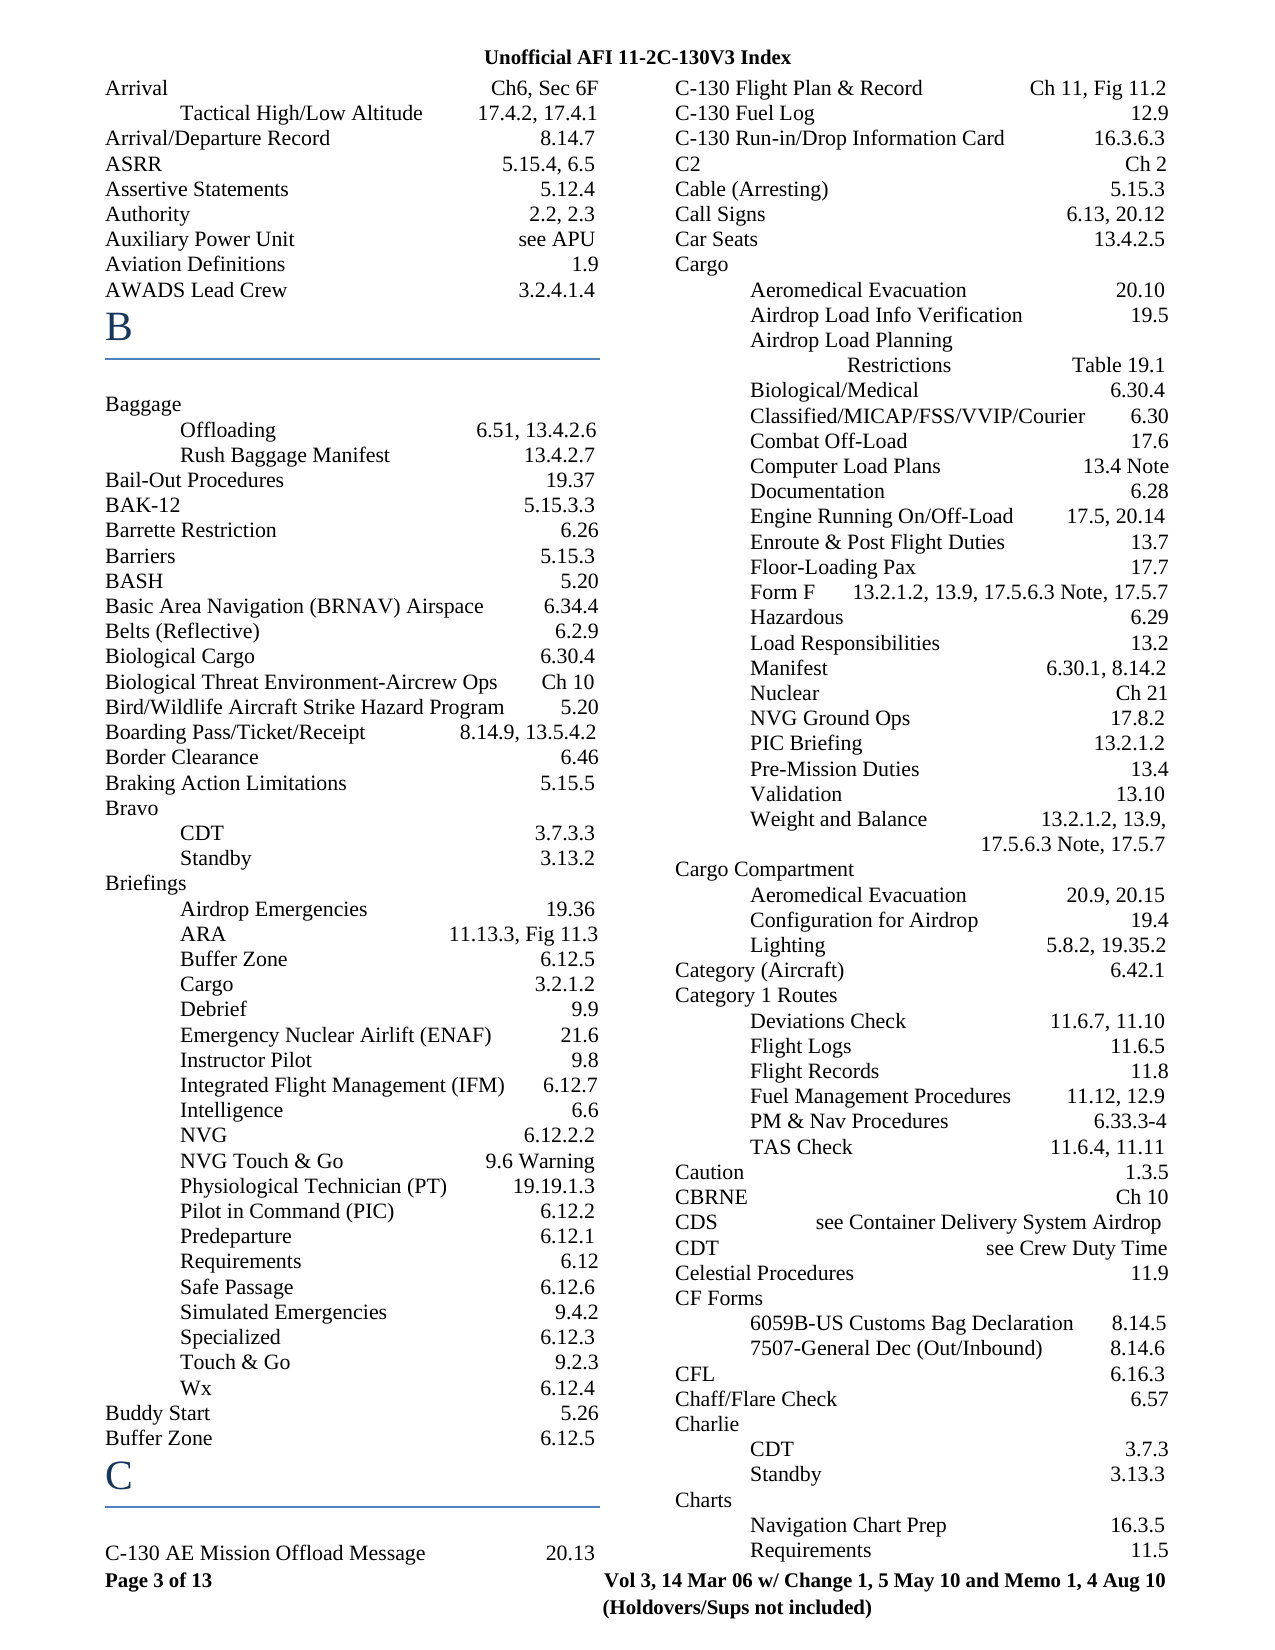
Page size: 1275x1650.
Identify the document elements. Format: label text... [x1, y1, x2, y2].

text TAS Check 11.6.4, 11.11 [675, 1134, 1170, 1159]
text Standby 3.13.3 [675, 1461, 1170, 1487]
text Baggage [105, 391, 600, 417]
text Arrival Ch6, Sec 6F [105, 75, 600, 100]
text Engine Running On/Off-Load 17.5, 20.14 [675, 503, 1170, 529]
text Cargo [675, 251, 1170, 277]
text C-130 AE Mission Offload Message 20.13 [105, 1540, 600, 1565]
text NVG Touch & Go 9.6 Warning [105, 1148, 600, 1173]
text Deviations Check 11.6.7, 11.10 [675, 1008, 1170, 1033]
text Navigation Chart Prep 16.3.5 [675, 1512, 1170, 1537]
text 7507-General Dec (Out/Inbound) 8.14.6 [675, 1335, 1170, 1361]
text CF Forms [675, 1285, 1170, 1310]
text Classified/MICAP/FSS/VVIP/Courier 6.30 [675, 403, 1170, 428]
text Pilot in Command (PIC) 6.12.2 [105, 1198, 600, 1223]
text Lighting 5.8.2, 19.35.2 [675, 932, 1170, 957]
text Tactical High/Low Altitude 17.4.2, 17.4.1 [105, 100, 600, 125]
text Instructor Pilot 9.8 [105, 1047, 600, 1072]
text Computer Load Plans 13.4 Note [675, 453, 1170, 478]
text Debrief 9.9 [105, 996, 600, 1022]
text Physiological Technician (PT) 19.19.1.3 [105, 1173, 600, 1198]
text Configuration for Airdrop 19.4 [675, 907, 1170, 932]
text Caution 1.3.5 [675, 1159, 1170, 1184]
text Celestial Procedures 11.9 [675, 1260, 1170, 1285]
text PM & Nav Procedures 6.33.3-4 [675, 1108, 1170, 1134]
text Pre-Mission Duties 13.4 [675, 756, 1170, 781]
text Intelligence 6.6 [105, 1097, 600, 1122]
text Flight Records 11.8 [675, 1058, 1170, 1083]
text Biological Threat Environment-Aircrew Ops Ch 10 [105, 669, 600, 694]
text Cargo Compartment [675, 856, 1170, 882]
text Car Seats 13.4.2.5 [675, 226, 1170, 251]
text Fuel Management Procedures 11.12, 12.9 [675, 1083, 1170, 1108]
text Load Responsibilities 13.2 [675, 629, 1170, 655]
text Aeromedical Evacuation 20.9, 20.15 [675, 882, 1170, 907]
text Aviation Definitions 1.9 [105, 251, 600, 277]
title C [105, 1450, 600, 1506]
text Rush Baggage Manifest 13.4.2.7 [105, 442, 600, 467]
text CDT see Crew Duty Time [675, 1234, 1170, 1260]
text Basic Area Navigation (BRNAV) Airspace 6.34.4 [105, 593, 600, 618]
text Cable (Arresting) 5.15.3 [675, 176, 1170, 201]
text Specialized 6.12.3 [105, 1324, 600, 1349]
text Aeromedical Evacuation 20.10 [675, 277, 1170, 302]
text Flight Logs 11.6.5 [675, 1033, 1170, 1058]
text Category (Aircraft) 6.42.1 [675, 957, 1170, 982]
text Simulated Emergencies 9.4.2 [105, 1299, 600, 1324]
text Predeparture 6.12.1 [105, 1223, 600, 1248]
text Buffer Zone 6.12.5 [105, 1425, 600, 1450]
text Call Signs 6.13, 20.12 [675, 201, 1170, 226]
text AWADS Lead Crew 3.2.4.1.4 [105, 277, 600, 302]
text Documentation 6.28 [675, 478, 1170, 503]
text Integrated Flight Management (IFM) 6.12.7 [105, 1072, 600, 1097]
text C-130 Fuel Log 12.9 [675, 100, 1170, 125]
text Bravo [105, 795, 600, 820]
text CBRNE Ch 10 [675, 1184, 1170, 1209]
text Barrette Restriction 6.26 [105, 517, 600, 543]
text Emergency Nuclear Airlift (ENAF) 21.6 [105, 1022, 600, 1047]
text Safe Passage 6.12.6 [105, 1274, 600, 1299]
text Combat Off-Load 17.6 [675, 428, 1170, 453]
text NVG 6.12.2.2 [105, 1122, 600, 1148]
text Auxiliary Power Unit see APU [105, 226, 600, 251]
text Buffer Zone 6.12.5 [105, 946, 600, 971]
text Validation 13.10 [675, 781, 1170, 806]
text C2 Ch 2 [675, 151, 1170, 176]
text Buddy Start 5.26 [105, 1400, 600, 1425]
text C-130 Flight Plan & Record Ch 11, Fig 11.2 [675, 75, 1170, 100]
text Charts [675, 1487, 1170, 1512]
text NVG Ground Ops 17.8.2 [675, 705, 1170, 730]
text BAK-12 5.15.3.3 [105, 492, 600, 517]
text CFL 6.16.3 [675, 1361, 1170, 1386]
text Authority 2.2, 2.3 [105, 201, 600, 226]
text CDT 3.7.3 [675, 1436, 1170, 1461]
text Requirements 11.5 [675, 1537, 1170, 1562]
text Enroute & Post Flight Duties 13.7 [675, 529, 1170, 554]
text Belts (Reflective) 6.2.9 [105, 618, 600, 643]
text Border Clearance 6.46 [105, 744, 600, 769]
text Briefings [105, 870, 600, 896]
text 17.5.6.3 Note, 17.5.7 [900, 831, 1170, 856]
text Manifest 6.30.1, 8.14.2 [675, 655, 1170, 680]
text CDS see Container Delivery System Airdrop [675, 1209, 1170, 1234]
text Biological Cargo 6.30.4 [105, 643, 600, 669]
text Airdrop Load Info Verification 19.5 [675, 302, 1170, 327]
text Touch & Go 9.2.3 [105, 1349, 600, 1374]
text Charlie [675, 1411, 1170, 1436]
text Restrictions Table 19.1 [750, 352, 1170, 377]
text Form F 13.2.1.2, 13.9, 17.5.6.3 Note, 17.5.7 [675, 579, 1170, 604]
text Nuclear Ch 21 [675, 680, 1170, 705]
text Bail-Out Procedures 19.37 [105, 467, 600, 492]
text Assertive Statements 5.12.4 [105, 176, 600, 201]
text Wx 6.12.4 [105, 1374, 600, 1400]
text CDT 3.7.3.3 [105, 820, 600, 845]
text ARA 11.13.3, Fig 11.3 [105, 921, 600, 946]
title B [105, 302, 600, 358]
text Airdrop Emergencies 19.36 [105, 896, 600, 921]
text Weight and Balance 13.2.1.2, 13.9, [675, 806, 1170, 831]
text Airdrop Load Planning [675, 327, 1170, 352]
text Cargo 3.2.1.2 [105, 971, 600, 996]
text Biological/Medical 6.30.4 [675, 377, 1170, 403]
text Bird/Wildlife Aircraft Strike Hazard Program 5.20 [105, 694, 600, 719]
text Hazardous 6.29 [675, 604, 1170, 629]
text Requirements 6.12 [105, 1248, 600, 1274]
text C-130 Run-in/Drop Information Card 16.3.6.3 [675, 125, 1170, 151]
text BASH 5.20 [105, 568, 600, 593]
text 6059B-US Customs Bag Declaration 8.14.5 [675, 1310, 1170, 1335]
text Chaff/Flare Check 6.57 [675, 1386, 1170, 1411]
text Arrival/Departure Record 8.14.7 [105, 125, 600, 151]
text PIC Briefing 13.2.1.2 [675, 730, 1170, 756]
text Barriers 5.15.3 [105, 543, 600, 568]
text Boarding Pass/Ticket/Receipt 8.14.9, 13.5.4.2 [105, 719, 600, 744]
text Standby 3.13.2 [105, 845, 600, 870]
text Braking Action Limitations 5.15.5 [105, 769, 600, 795]
text ASRR 5.15.4, 6.5 [105, 151, 600, 176]
text Category 1 Routes [675, 982, 1170, 1008]
text Offloading 6.51, 13.4.2.6 [105, 417, 600, 442]
text Floor-Loading Pax 17.7 [675, 554, 1170, 579]
